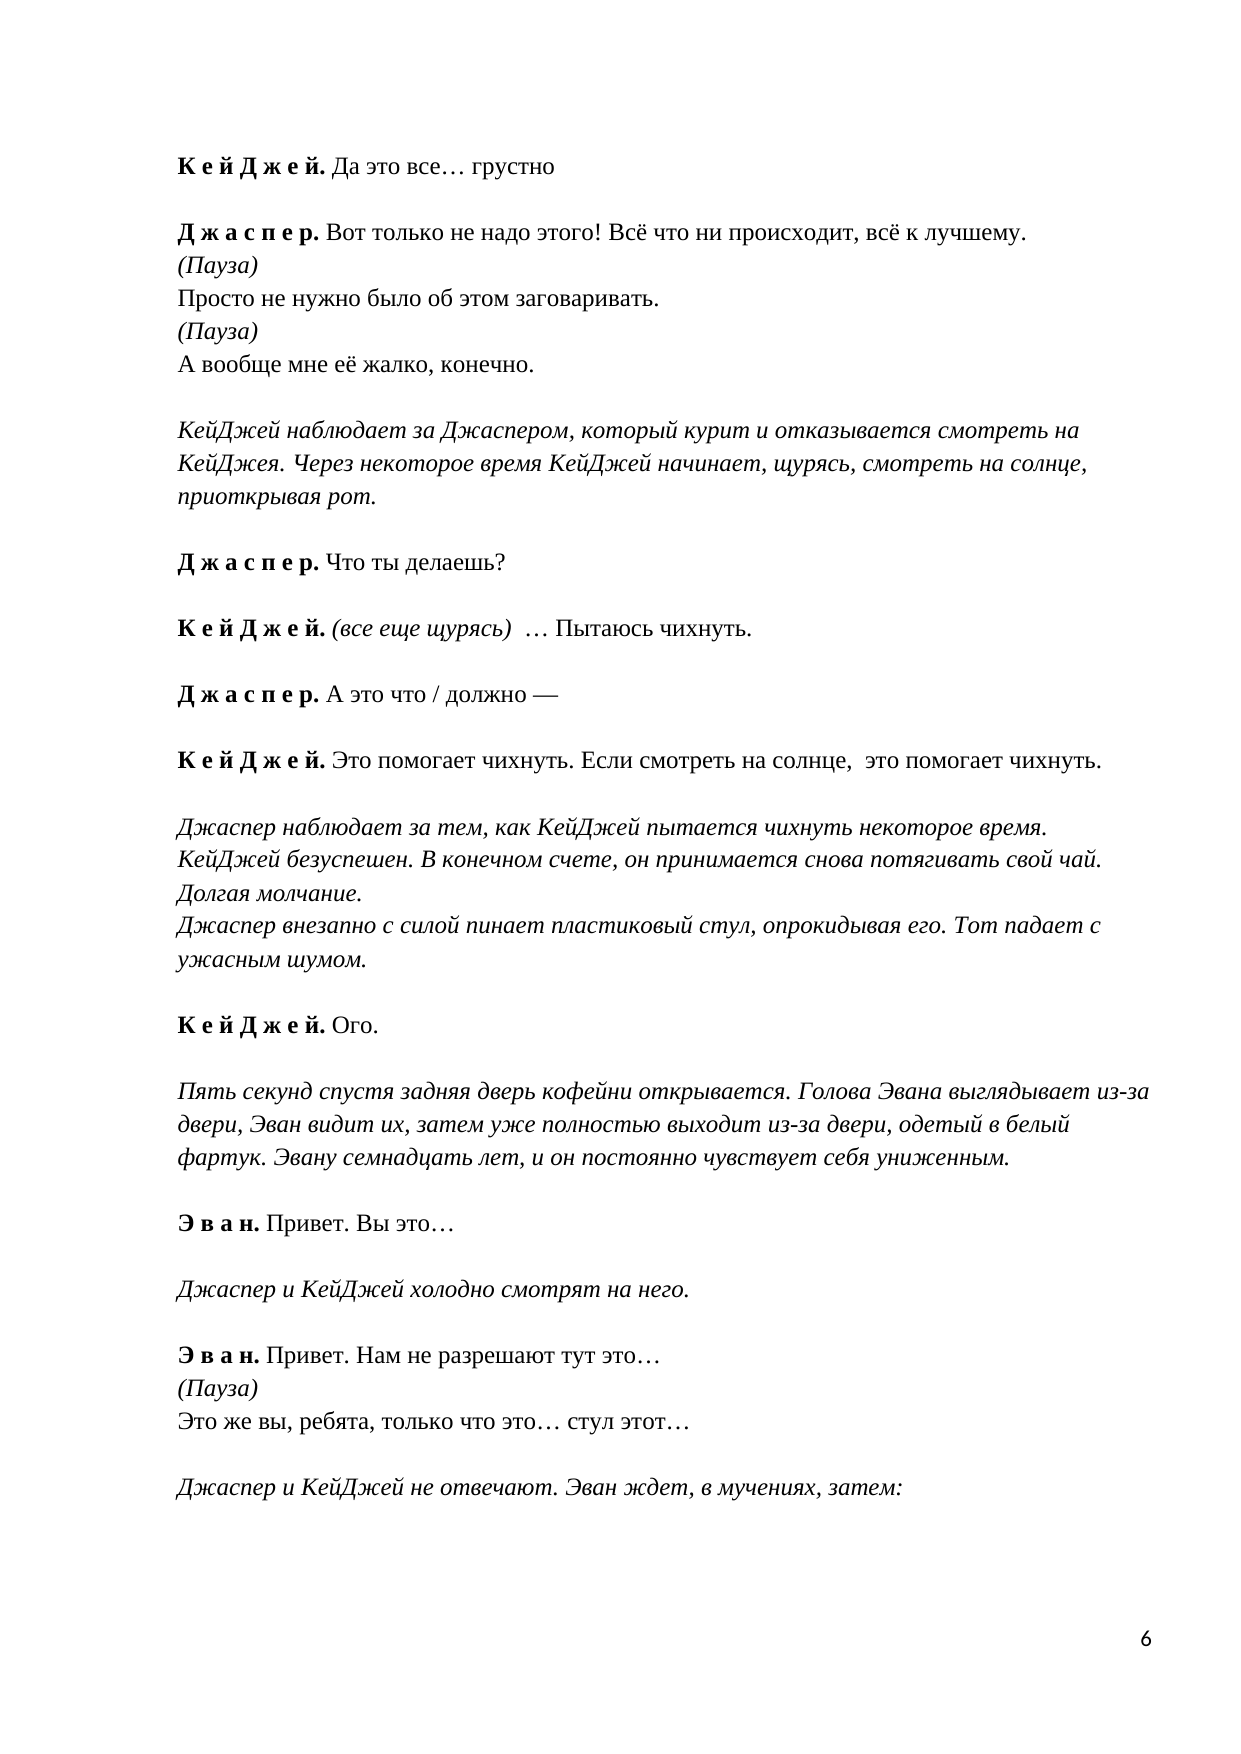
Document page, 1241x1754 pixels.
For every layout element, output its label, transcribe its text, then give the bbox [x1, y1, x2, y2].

text Пять секунд спустя задняя дверь кофейни открывается. Голова Эвана выглядывает из-за двери, Эван видит их, затем уже полностью выходит из-за двери, одетый в белый фартук. Эвану семнадцать лет, и он постоянно чувствует себя униженным. [177, 1076, 1152, 1171]
text Просто не нужно было об этом заговаривать. [177, 283, 1152, 312]
text Джаспер внезапно с силой пинает пластиковый стул, опрокидывая его. Тот падает с ужасным шумом. [177, 911, 1152, 972]
text (Пауза) [177, 316, 1152, 345]
text (Пауза) [177, 250, 1152, 279]
text Джаспер и КейДжей холодно смотрят на него. [177, 1274, 1152, 1303]
text Это же вы, ребята, только что это… стул этот… [177, 1406, 1152, 1435]
text Джаспер наблюдает за тем, как КейДжей пытается чихнуть некоторое время. КейДжей безуспешен. В конечном счете, он принимается снова потягивать свой чай. [177, 812, 1152, 873]
text К е й Д ж е й. Это помогает чихнуть. Если смотреть на солнце, это помогает чихнуть. [177, 746, 1152, 774]
text К е й Д ж е й. (все еще щурясь) … Пытаюсь чихнуть. [177, 613, 1152, 642]
text Джаспер и КейДжей не отвечают. Эван ждет, в мучениях, затем: [177, 1472, 1152, 1501]
text Д ж а с п е р. Что ты делаешь? [177, 547, 1152, 576]
text КейДжей наблюдает за Джаспером, который курит и отказывается смотреть на КейДжея. Через некоторое время КейДжей начинает, щурясь, смотреть на солнце, приоткрывая рот. [177, 415, 1152, 510]
text Д ж а с п е р. А это что / должно — [177, 679, 1152, 708]
text Д ж а с п е р. Вот только не надо этого! Всё что ни происходит, всё к лучшему. [177, 217, 1152, 246]
text К е й Д ж е й. Ого. [177, 1010, 1152, 1038]
text А вообще мне её жалко, конечно. [177, 349, 1152, 378]
text Э в а н. Привет. Вы это… [177, 1208, 1152, 1237]
text (Пауза) [177, 1373, 1152, 1402]
text Долгая молчание. [177, 878, 1152, 906]
text К е й Д ж е й. Да это все… грустно [177, 151, 1152, 180]
text Э в а н. Привет. Нам не разрешают тут это… [177, 1340, 1152, 1369]
